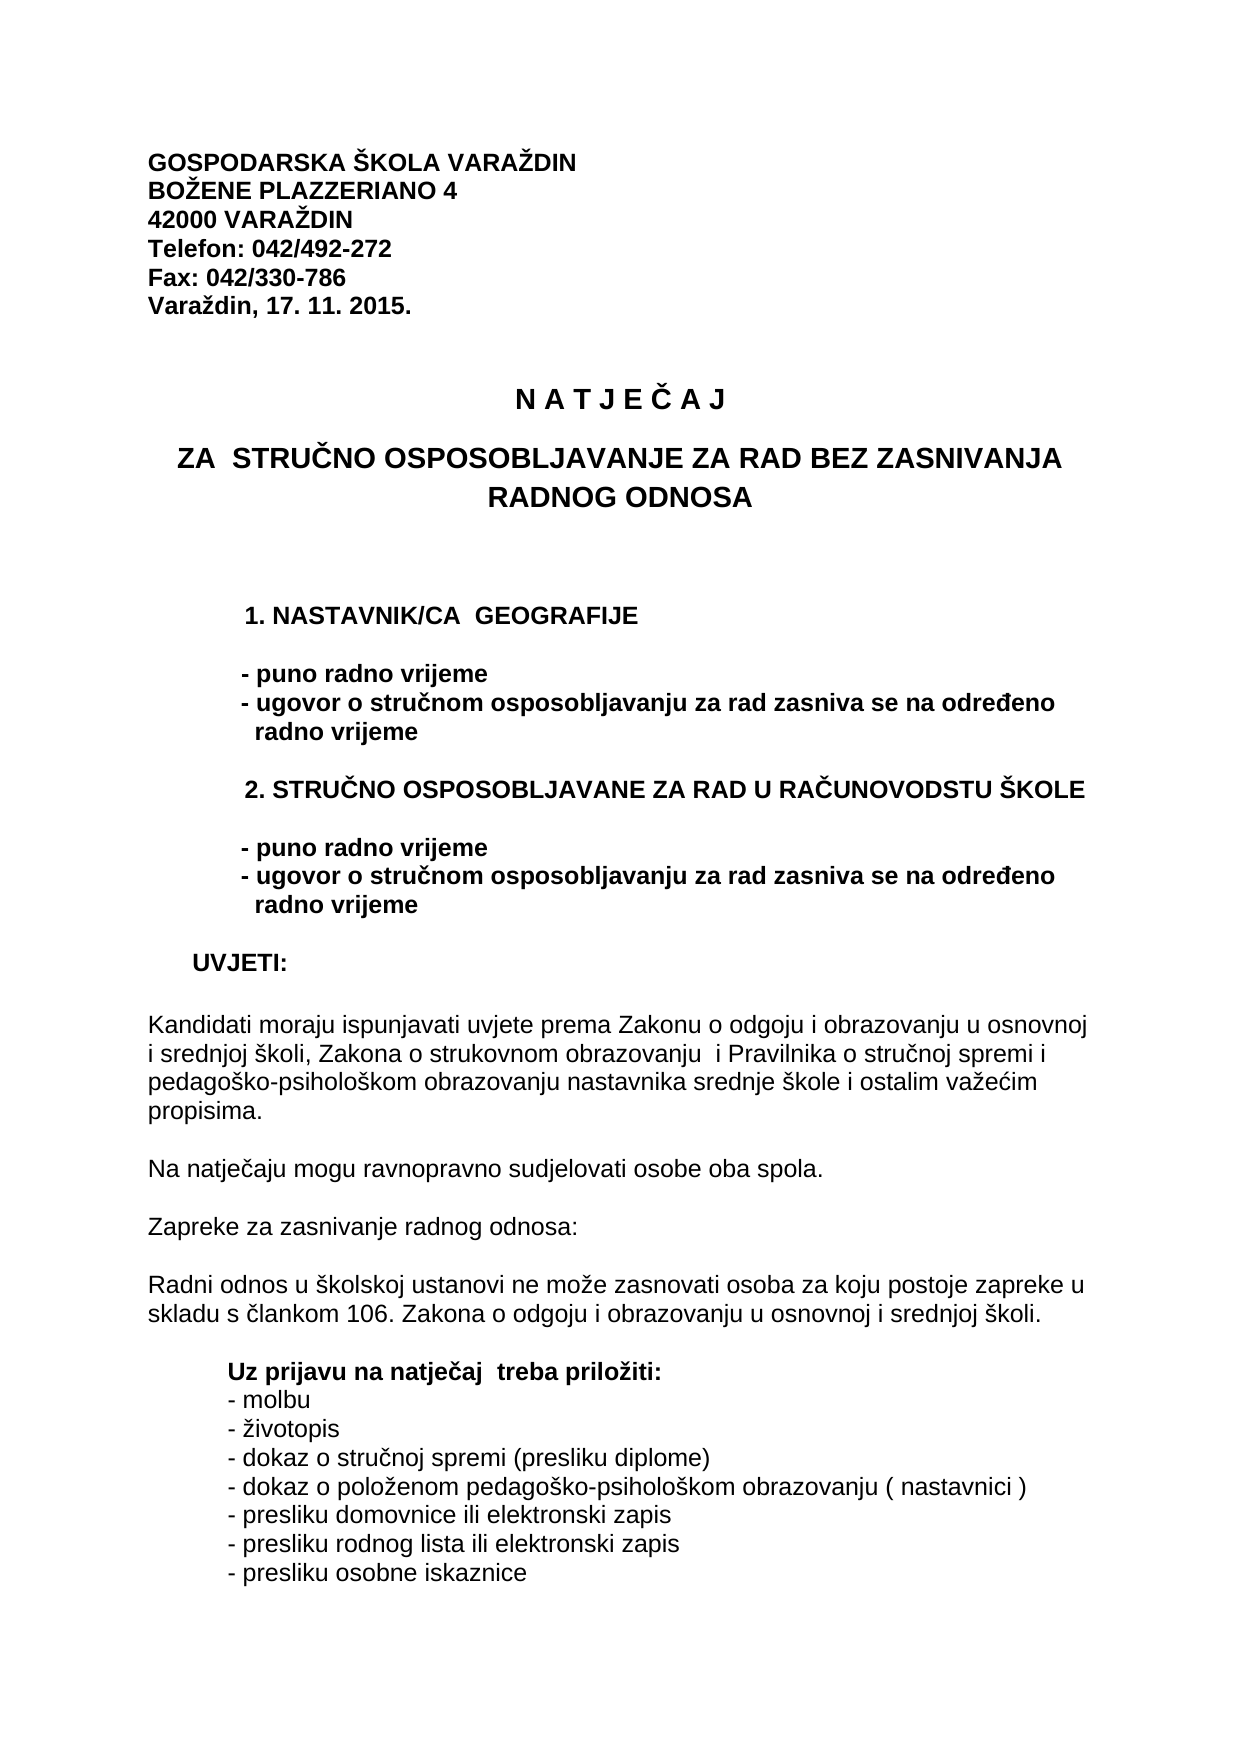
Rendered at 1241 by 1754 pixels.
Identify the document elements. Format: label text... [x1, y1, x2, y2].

text Fax: 042/330-786 [148, 263, 1093, 291]
text - puno radno vrijeme [185, 659, 1093, 688]
text Radni odnos u školskoj ustanovi ne može zasnovati osoba za koju postoje zapreke u skladu s člankom 106. Zakona o odgoju i obrazovanju u osnovnoj i srednjoj školi. [148, 1270, 1093, 1327]
text radno vrijeme [185, 890, 1093, 919]
list - presliku domovnice ili elektronski zapis [227, 1500, 1093, 1529]
text 42000 VARAŽDIN [148, 205, 1093, 234]
list 2. STRUČNO OSPOSOBLJAVANE ZA RAD U RAČUNOVODSTU ŠKOLE [244, 775, 1093, 803]
text - ugovor o stručnom osposobljavanju za rad zasniva se na određeno [185, 861, 1093, 890]
text UVJETI: [185, 948, 1093, 976]
list - presliku osobne iskaznice [227, 1558, 1093, 1586]
list - presliku rodnog lista ili elektronski zapis [227, 1529, 1093, 1558]
text BOŽENE PLAZZERIANO 4 [148, 176, 1093, 205]
list 1. NASTAVNIK/CA GEOGRAFIJE [244, 601, 1093, 630]
text - puno radno vrijeme [185, 833, 1093, 861]
list - dokaz o položenom pedagoško-psihološkom obrazovanju ( nastavnici ) [227, 1471, 1093, 1500]
list Uz prijavu na natječaj treba priložiti: [227, 1356, 1093, 1385]
text Zapreke za zasnivanje radnog odnosa: [148, 1212, 1093, 1241]
list - životopis [227, 1414, 1093, 1443]
text radno vrijeme [185, 717, 1093, 746]
list - dokaz o stručnoj spremi (presliku diplome) [227, 1443, 1093, 1471]
text Varaždin, 17. 11. 2015. [148, 291, 1093, 320]
text GOSPODARSKA ŠKOLA VARAŽDIN [148, 148, 1093, 176]
text Kandidati moraju ispunjavati uvjete prema Zakonu o odgoju i obrazovanju u osnovnoj i srednjoj školi, Zakona o strukovnom obrazovanju i Pravilnika o stručnoj spremi i pedagoško-psihološkom obrazovanju nastavnika srednje škole i ostalim važećim propisima. [148, 1010, 1093, 1125]
text Telefon: 042/492-272 [148, 234, 1093, 263]
text N A T J E Č A J [148, 382, 1093, 415]
list - molbu [227, 1385, 1093, 1414]
text Na natječaju mogu ravnopravno sudjelovati osobe oba spola. [148, 1154, 1093, 1183]
text ZA STRUČNO OSPOSOBLJAVANJE ZA RAD BEZ ZASNIVANJA RADNOG ODNOSA [148, 441, 1093, 513]
text - ugovor o stručnom osposobljavanju za rad zasniva se na određeno [185, 688, 1093, 717]
